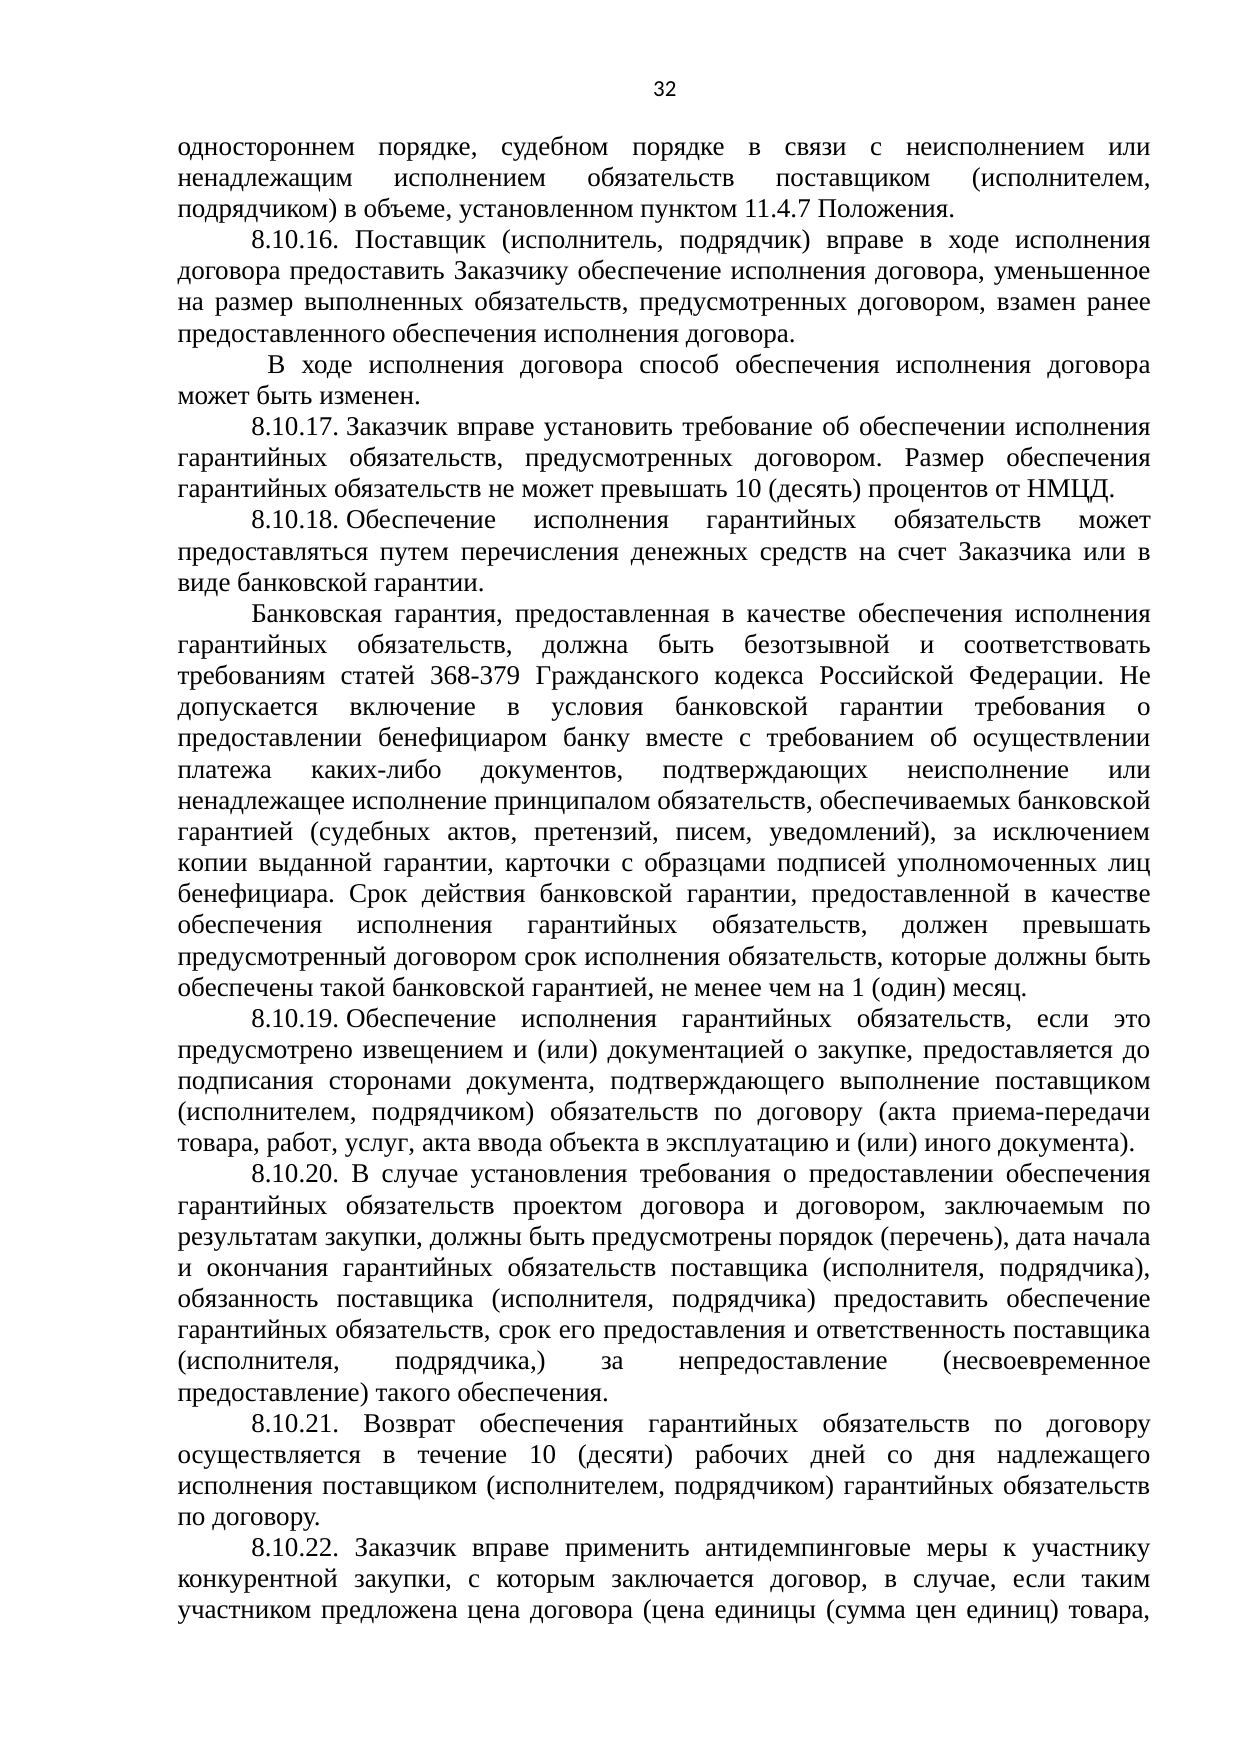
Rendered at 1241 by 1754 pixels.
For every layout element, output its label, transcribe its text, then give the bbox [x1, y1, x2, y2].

text 8.10.19. Обеспечение исполнения гарантийных обязательств, если это предусмотрено извещением и (или) документацией о закупке, предоставляется до подписания сторонами документа, подтверждающего выполнение поставщиком (исполнителем, подрядчиком) обязательств по договору (акта приема-передачи товара, работ, услуг, акта ввода объекта в эксплуатацию и (или) иного документа). [177, 1002, 1152, 1158]
text 8.10.17. Заказчик вправе установить требование об обеспечении исполнения гарантийных обязательств, предусмотренных договором. Размер обеспечения гарантийных обязательств не может превышать 10 (десять) процентов от НМЦД. [177, 410, 1152, 503]
text Банковская гарантия, предоставленная в качестве обеспечения исполнения гарантийных обязательств, должна быть безотзывной и соответствовать требованиям статей 368-379 Гражданского кодекса Российской Федерации. Не допускается включение в условия банковской гарантии требования о предоставлении бенефициаром банку вместе с требованием об осуществлении платежа каких-либо документов, подтверждающих неисполнение или ненадлежащее исполнение принципалом обязательств, обеспечиваемых банковской гарантией (судебных актов, претензий, писем, уведомлений), за исключением копии выданной гарантии, карточки с образцами подписей уполномоченных лиц бенефициара. Срок действия банковской гарантии, предоставленной в качестве обеспечения исполнения гарантийных обязательств, должен превышать предусмотренный договором срок исполнения обязательств, которые должны быть обеспечены такой банковской гарантией, не менее чем на 1 (один) месяц. [177, 597, 1152, 1002]
text 8.10.20. В случае установления требования о предоставлении обеспечения гарантийных обязательств проектом договора и договором, заключаемым по результатам закупки, должны быть предусмотрены порядок (перечень), дата начала и окончания гарантийных обязательств поставщика (исполнителя, подрядчика), обязанность поставщика (исполнителя, подрядчика) предоставить обеспечение гарантийных обязательств, срок его предоставления и ответственность поставщика (исполнителя, подрядчика,) за непредоставление (несвоевременное предоставление) такого обеспечения. [177, 1158, 1152, 1407]
text В ходе исполнения договора способ обеспечения исполнения договора может быть изменен. [177, 348, 1152, 410]
text 8.10.21. Возврат обеспечения гарантийных обязательств по договору осуществляется в течение 10 (десяти) рабочих дней со дня надлежащего исполнения поставщиком (исполнителем, подрядчиком) гарантийных обязательств по договору. [177, 1407, 1152, 1531]
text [177, 1531, 1152, 1625]
text 8.10.18. Обеспечение исполнения гарантийных обязательств может предоставляться путем перечисления денежных средств на счет Заказчика или в виде банковской гарантии. [177, 503, 1152, 597]
text 8.10.16. Поставщик (исполнитель, подрядчик) вправе в ходе исполнения договора предоставить Заказчику обеспечение исполнения договора, уменьшенное на размер выполненных обязательств, предусмотренных договором, взамен ранее предоставленного обеспечения исполнения договора. [177, 223, 1152, 348]
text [177, 130, 1152, 223]
